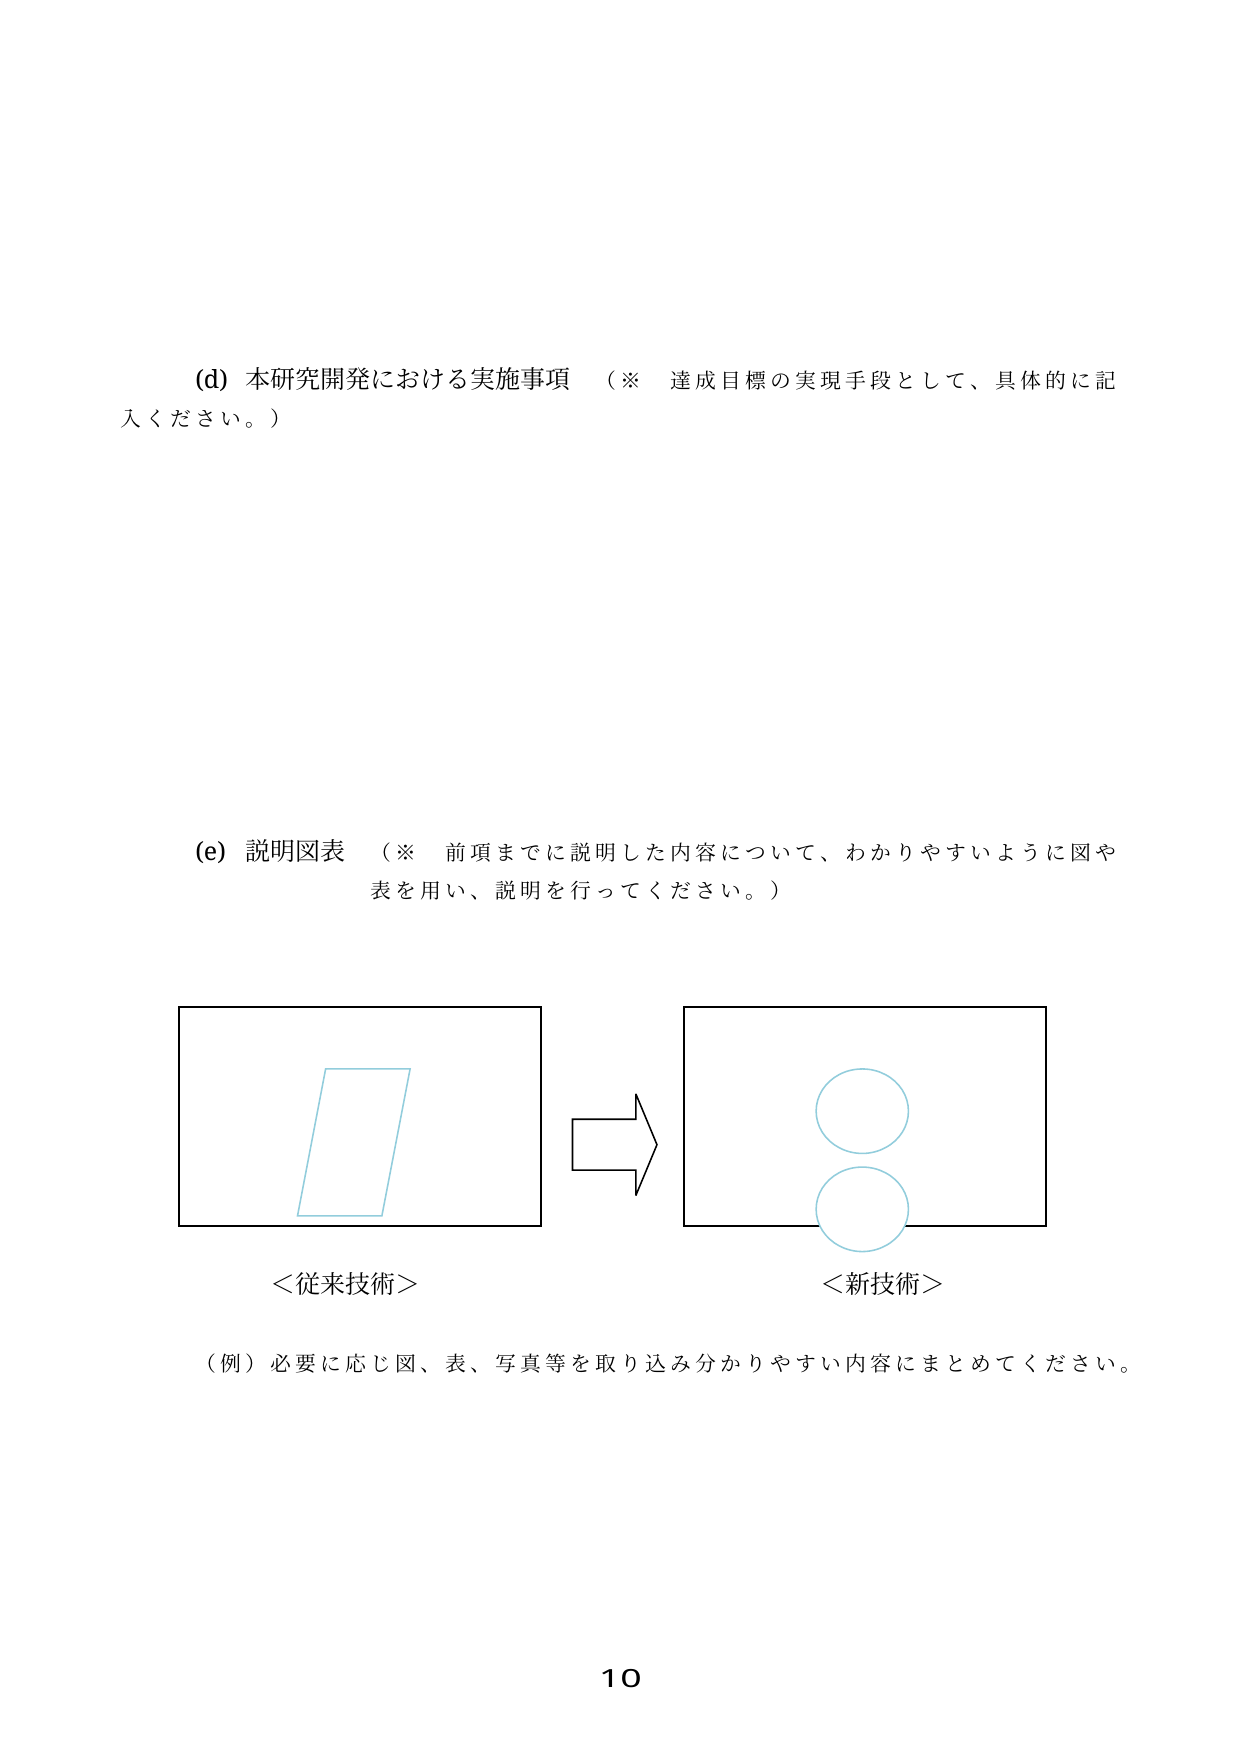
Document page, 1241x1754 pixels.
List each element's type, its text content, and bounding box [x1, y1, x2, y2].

text (d)本研究開発における実施事項 （※ 達成目標の実現手段として、具体的に記入ください。） [120, 358, 1120, 437]
text （例）必要に応じ図、表、写真等を取り込み分かりやすい内容にまとめてください。 [170, 1342, 1120, 1382]
text (e)説明図表 （※ 前項までに説明した内容について、わかりやすいように図や表を用い、説明を行ってください。） [170, 830, 1120, 909]
text ＜従来技術＞ ＜新技術＞ [120, 1263, 1120, 1303]
